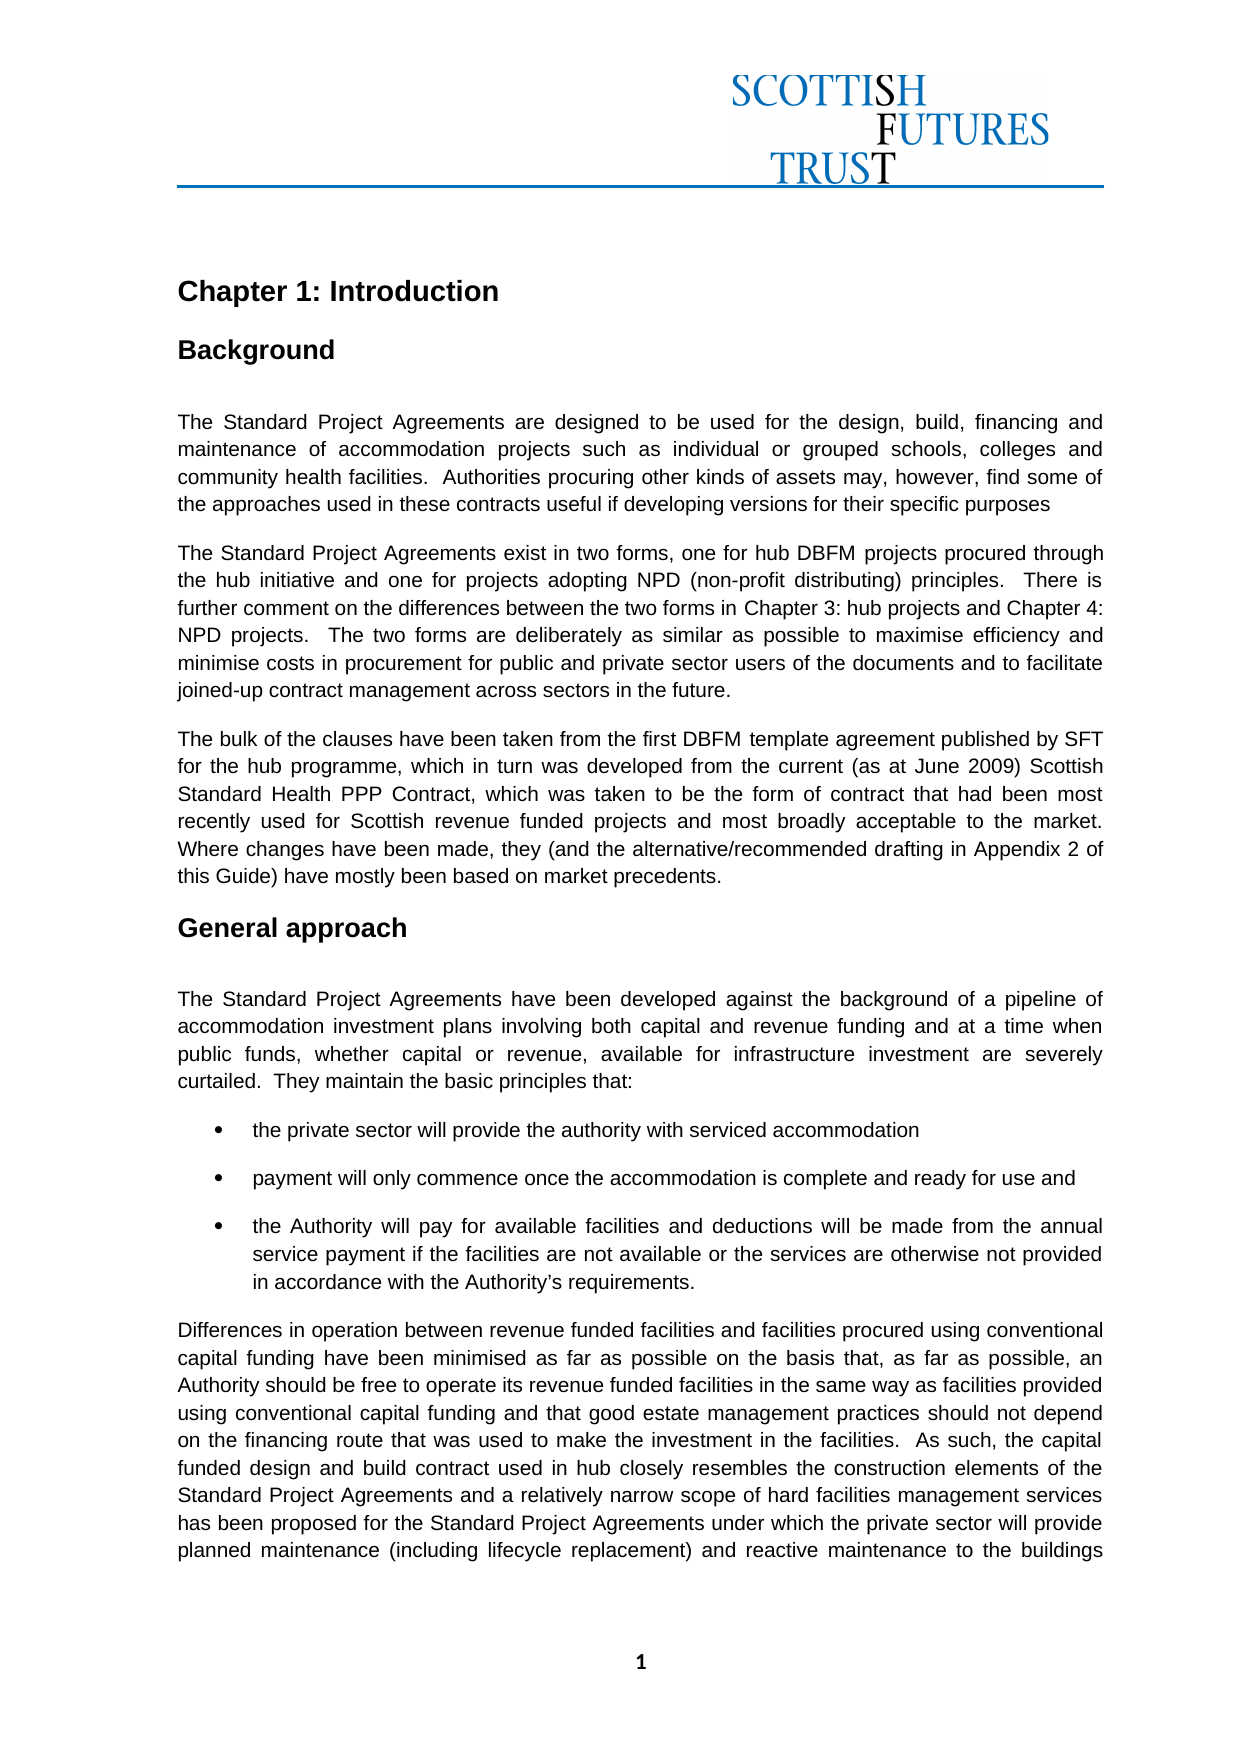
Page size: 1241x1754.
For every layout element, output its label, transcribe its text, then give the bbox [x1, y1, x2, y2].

text The bulk of the clauses have been taken from the first DBFM template agreement published by SFT for the hub programme, which in turn was developed from the current (as at June 2009) Scottish Standard Health PPP Contract, which was taken to be the form of contract that had been most recently used for Scottish revenue funded projects and most broadly acceptable to the market. Where changes have been made, they (and the alternative/recommended drafting in Appendix 2 of this Guide) have mostly been based on market precedents. [177, 726, 1104, 888]
list payment will only commence once the accommodation is complete and ready for use and [215, 1166, 1104, 1190]
text The Standard Project Agreements exist in two forms, one for hub DBFM projects procured through the hub initiative and one for projects adopting NPD (non-profit distributing) principles. There is further comment on the differences between the two forms in Chapter 3: hub projects and Chapter 4: NPD projects. The two forms are deliberately as similar as possible to maximise efficiency and minimise costs in procurement for public and private sector users of the documents and to facilitate joined-up contract management across sectors in the future. [177, 541, 1104, 702]
subtitle Chapter 1: Introduction [177, 274, 1104, 308]
subtitle General approach [177, 912, 1104, 943]
list the Authority will pay for available facilities and deductions will be made from the annual service payment if the facilities are not available or the services are otherwise not provided in accordance with the Authority’s requirements. [215, 1214, 1104, 1293]
picture [732, 75, 1049, 184]
list the private sector will provide the authority with serviced accommodation [215, 1117, 1104, 1142]
text The Standard Project Agreements have been developed against the background of a pipeline of accommodation investment plans involving both capital and revenue funding and at a time when public funds, whether capital or revenue, available for infrastructure investment are severely curtailed. They maintain the basic principles that: [177, 987, 1104, 1093]
text The Standard Project Agreements are designed to be used for the design, build, financing and maintenance of accommodation projects such as individual or grouped schools, colleges and community health facilities. Authorities procuring other kinds of assets may, however, find some of the approaches used in these contracts useful if developing versions for their specific purposes [177, 410, 1104, 516]
subtitle Background [177, 334, 1104, 365]
